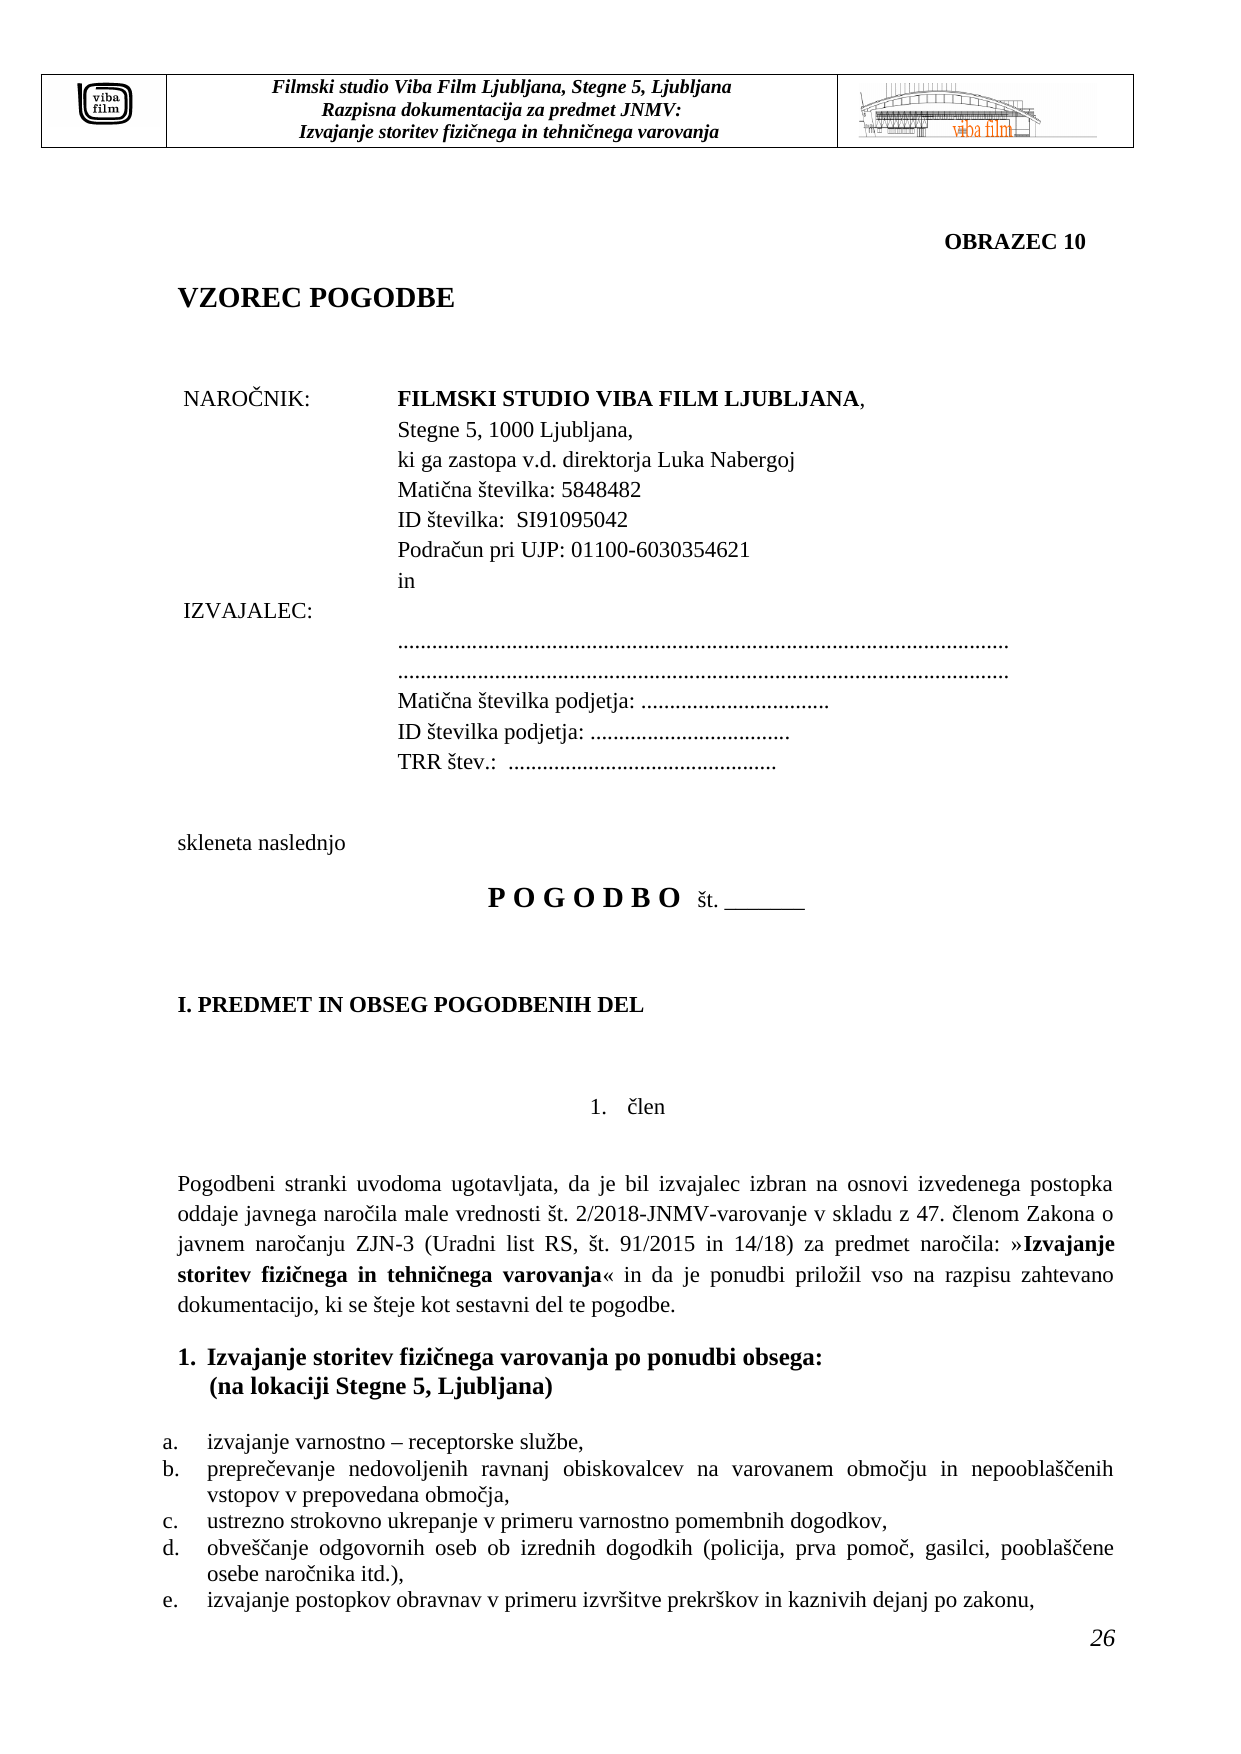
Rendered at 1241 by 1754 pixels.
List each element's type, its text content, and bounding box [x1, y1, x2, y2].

list izvajanje postopkov obravnav v primeru izvršitve prekrškov in kaznivih dejanj po zakonu, [162, 1586, 1115, 1613]
table_header NAROČNIK: [176, 385, 390, 597]
text P O G O D B O št. _______ [177, 880, 1115, 914]
list obveščanje odgovornih oseb ob izrednih dogodkih (policija, prva pomoč, gasilci, pooblaščene osebe naročnika itd.), [162, 1534, 1115, 1586]
table_cell ........................................................................................................... ........................................................................................................... Matična številka podjetja: ................................. ID številka podjetja: ................................... TRR štev.: ............................................... [390, 597, 1106, 778]
text I. PREDMET IN OBSEG POGODBENIH DEL [177, 991, 1115, 1017]
list preprečevanje nedovoljenih ravnanj obiskovalcev na varovanem območju in nepooblaščenih vstopov v prepovedana območja, [162, 1454, 1115, 1507]
text VZOREC POGODBE [177, 280, 1115, 314]
table_cell IZVAJALEC: [176, 597, 390, 778]
list izvajanje varnostno – receptorske službe, [162, 1428, 1115, 1454]
list člen [140, 1093, 1115, 1119]
text Pogodbeni stranki uvodoma ugotavljata, da je bil izvajalec izbran na osnovi izvedenega postopka oddaje javnega naročila male vrednosti št. 2/2018-JNMV-varovanje v skladu z 47. členom Zakona o javnem naročanju ZJN-3 (Uradni list RS, št. 91/2015 in 14/18) za predmet naročila: »Izvajanje storitev fizičnega in tehničnega varovanja« in da je ponudbi priložil vso na razpisu zahtevano dokumentacijo, ki se šteje kot sestavni del te pogodbe. [177, 1170, 1115, 1317]
list Izvajanje storitev fizičnega varovanja po ponudbi obsega: [177, 1342, 1115, 1371]
list (na lokaciji Stegne 5, Ljubljana) [209, 1371, 1115, 1399]
list ustrezno strokovno ukrepanje v primeru varnostno pomembnih dogodkov, [162, 1507, 1115, 1534]
text OBRAZEC 10 [870, 228, 1115, 254]
text skleneta naslednjo [177, 829, 1115, 856]
picture [48, 75, 161, 127]
table_header FILMSKI STUDIO VIBA FILM LJUBLJANA, Stegne 5, 1000 Ljubljana, ki ga zastopa v.d. direktorja Luka Nabergoj Matična številka: 5848482 ID številka: SI91095042 Podračun pri UJP: 01100-6030354621 in [390, 385, 1106, 597]
